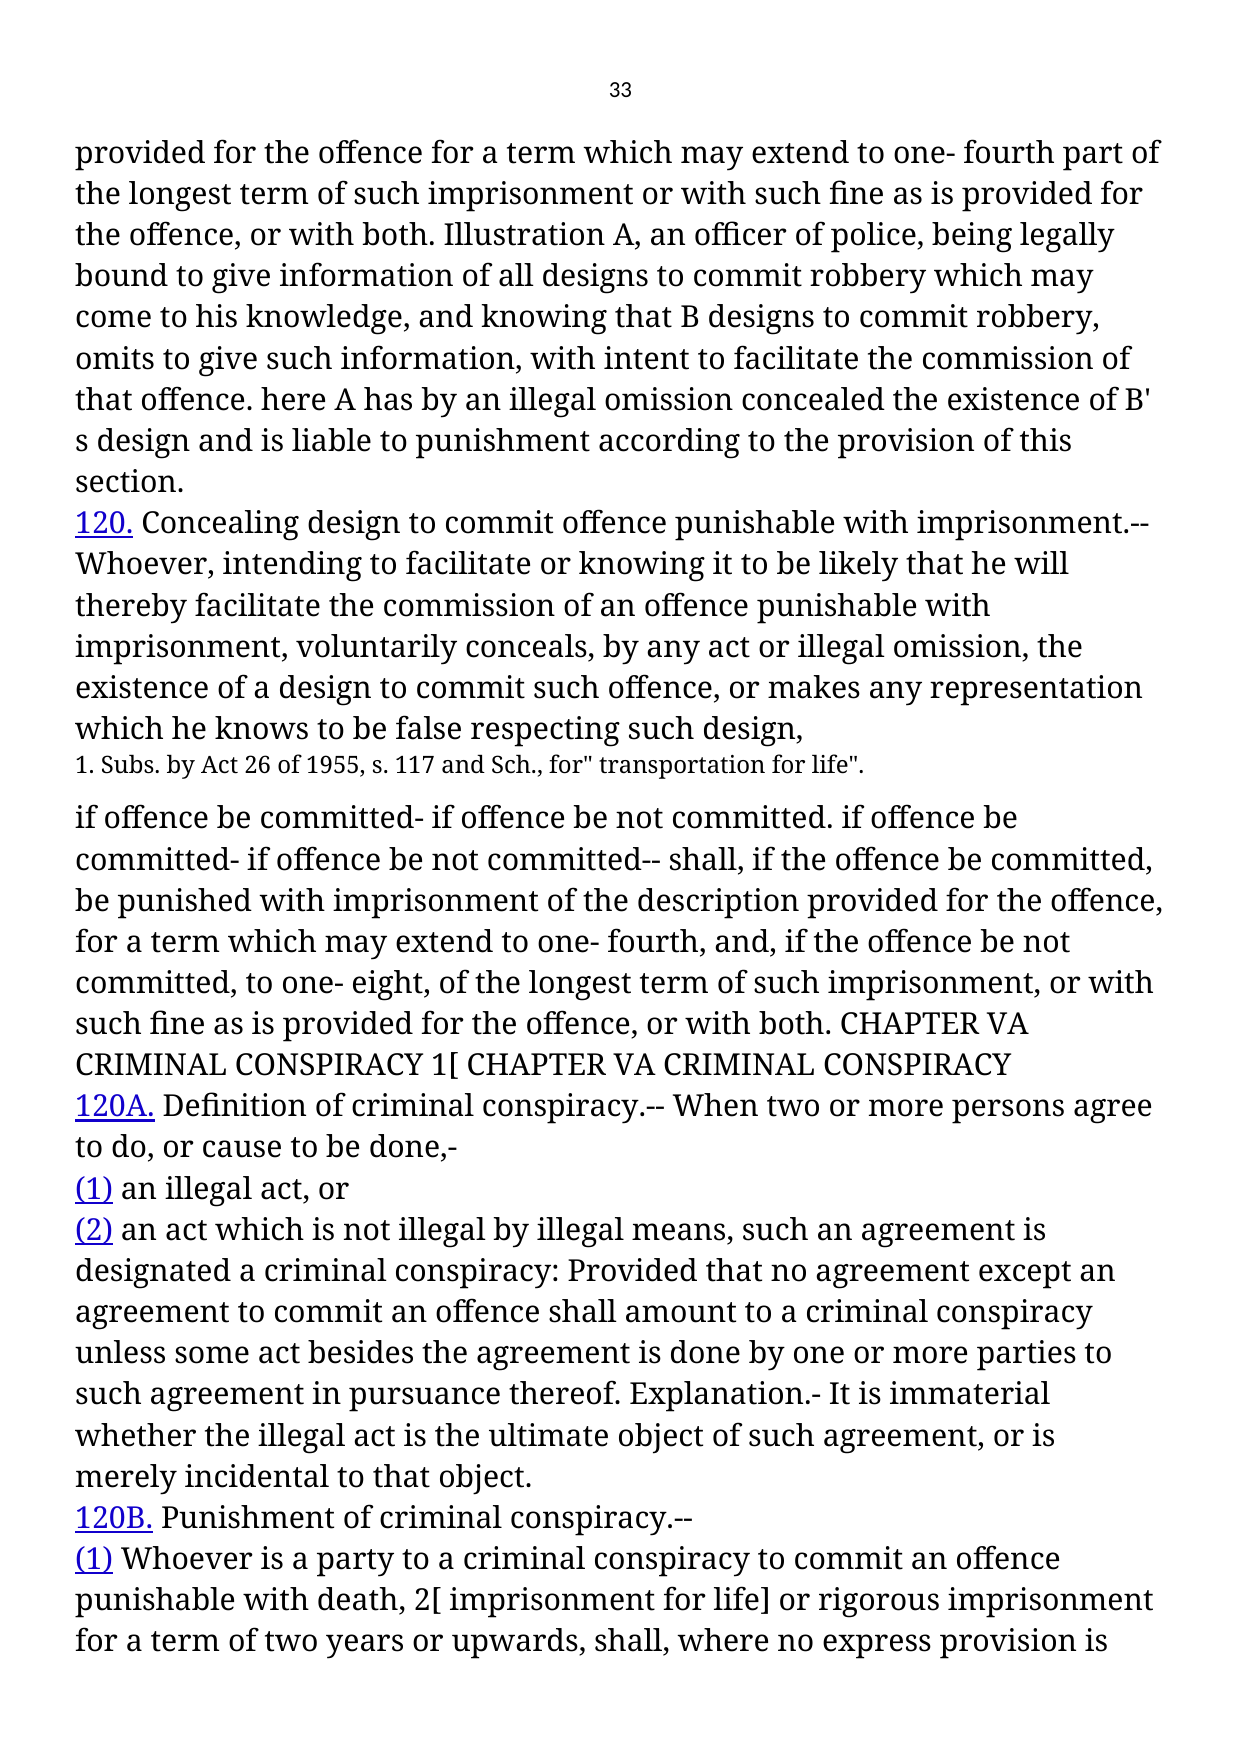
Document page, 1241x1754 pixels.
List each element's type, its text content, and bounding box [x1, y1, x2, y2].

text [75, 1537, 1165, 1661]
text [75, 131, 1165, 501]
text 120B. Punishment of criminal conspiracy.-- [75, 1496, 1165, 1537]
text 1. Subs. by Act 26 of 1955, s. 117 and Sch., for" transportation for life". [75, 748, 1165, 781]
text 120A. Definition of criminal conspiracy.-- When two or more persons agree to do, or cause to be done,- [75, 1084, 1165, 1167]
text 120. Concealing design to commit offence punishable with imprisonment.-- Whoever, intending to facilitate or knowing it to be likely that he will thereby facilitate the commission of an offence punishable with imprisonment, voluntarily conceals, by any act or illegal omission, the existence of a design to commit such offence, or makes any representation which he knows to be false respecting such design, [75, 501, 1165, 748]
text (1) an illegal act, or [75, 1167, 1165, 1208]
text if offence be committed- if offence be not committed. if offence be committed- if offence be not committed-- shall, if the offence be committed, be punished with imprisonment of the description provided for the offence, for a term which may extend to one- fourth, and, if the offence be not committed, to one- eight, of the longest term of such imprisonment, or with such fine as is provided for the offence, or with both. CHAPTER VA CRIMINAL CONSPIRACY 1[ CHAPTER VA CRIMINAL CONSPIRACY [75, 796, 1165, 1084]
text (2) an act which is not illegal by illegal means, such an agreement is designated a criminal conspiracy: Provided that no agreement except an agreement to commit an offence shall amount to a criminal conspiracy unless some act besides the agreement is done by one or more parties to such agreement in pursuance thereof. Explanation.- It is immaterial whether the illegal act is the ultimate object of such agreement, or is merely incidental to that object. [75, 1208, 1165, 1496]
